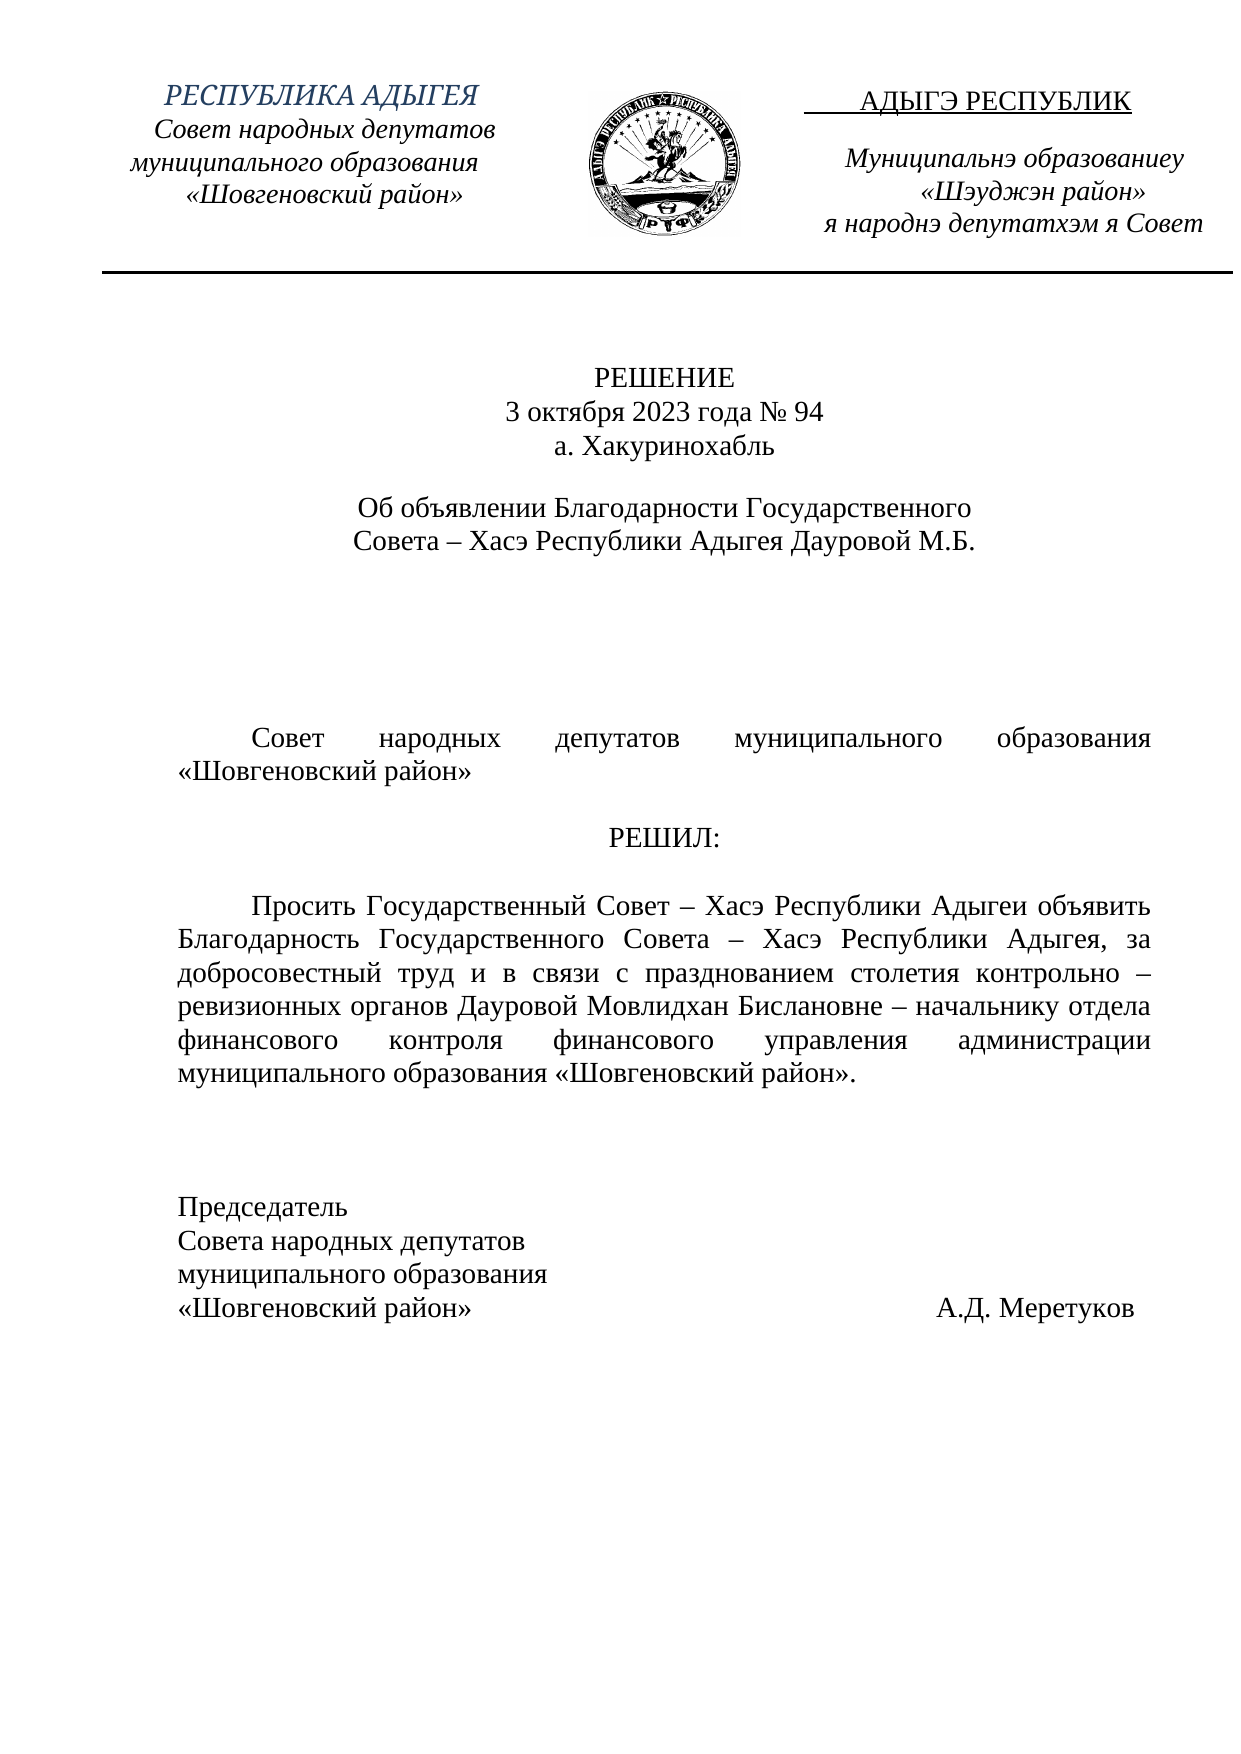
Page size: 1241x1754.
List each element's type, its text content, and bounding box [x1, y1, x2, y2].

text Совета народных депутатов [177, 1223, 1152, 1257]
text РЕШИЛ: [177, 821, 1152, 854]
text 3 октября 2023 года № 94 [177, 394, 1152, 428]
table_header [534, 59, 796, 271]
text Председатель [177, 1189, 1152, 1223]
text Об объявлении Благодарности Государственного [177, 490, 1152, 523]
text Просить Государственный Совет – Хасэ Республики Адыгеи объявить Благодарность Государственного Совета – Хасэ Республики Адыгея, за добросовестный труд и в связи с празднованием столетия контрольно – ревизионных органов Дауровой Мовлидхан Бислановне – начальнику отдела финансового контроля финансового управления администрации муниципального образования «Шовгеновский район». [177, 888, 1152, 1089]
text Совет народных депутатов муниципального образования «Шовгеновский район» [177, 720, 1152, 787]
text Совета – Хасэ Республики Адыгея Дауровой М.Б. [177, 523, 1152, 557]
table_header АДЫГЭ РЕСПУБЛИК Муниципальнэ образованиеу «Шэуджэн район» я народнэ депутатхэм я Совет [796, 59, 1233, 271]
text муниципального образования [177, 1257, 1152, 1290]
table_header РЕСПУБЛИКА АДЫГЕЯ Совет народных депутатов муниципального образования «Шовгеновский район» [102, 59, 533, 271]
text а. Хакуринохабль [177, 428, 1152, 461]
text «Шовгеновский район» А.Д. Меретуков [177, 1290, 1152, 1324]
picture [588, 91, 742, 237]
text РЕШЕНИЕ [177, 361, 1152, 394]
